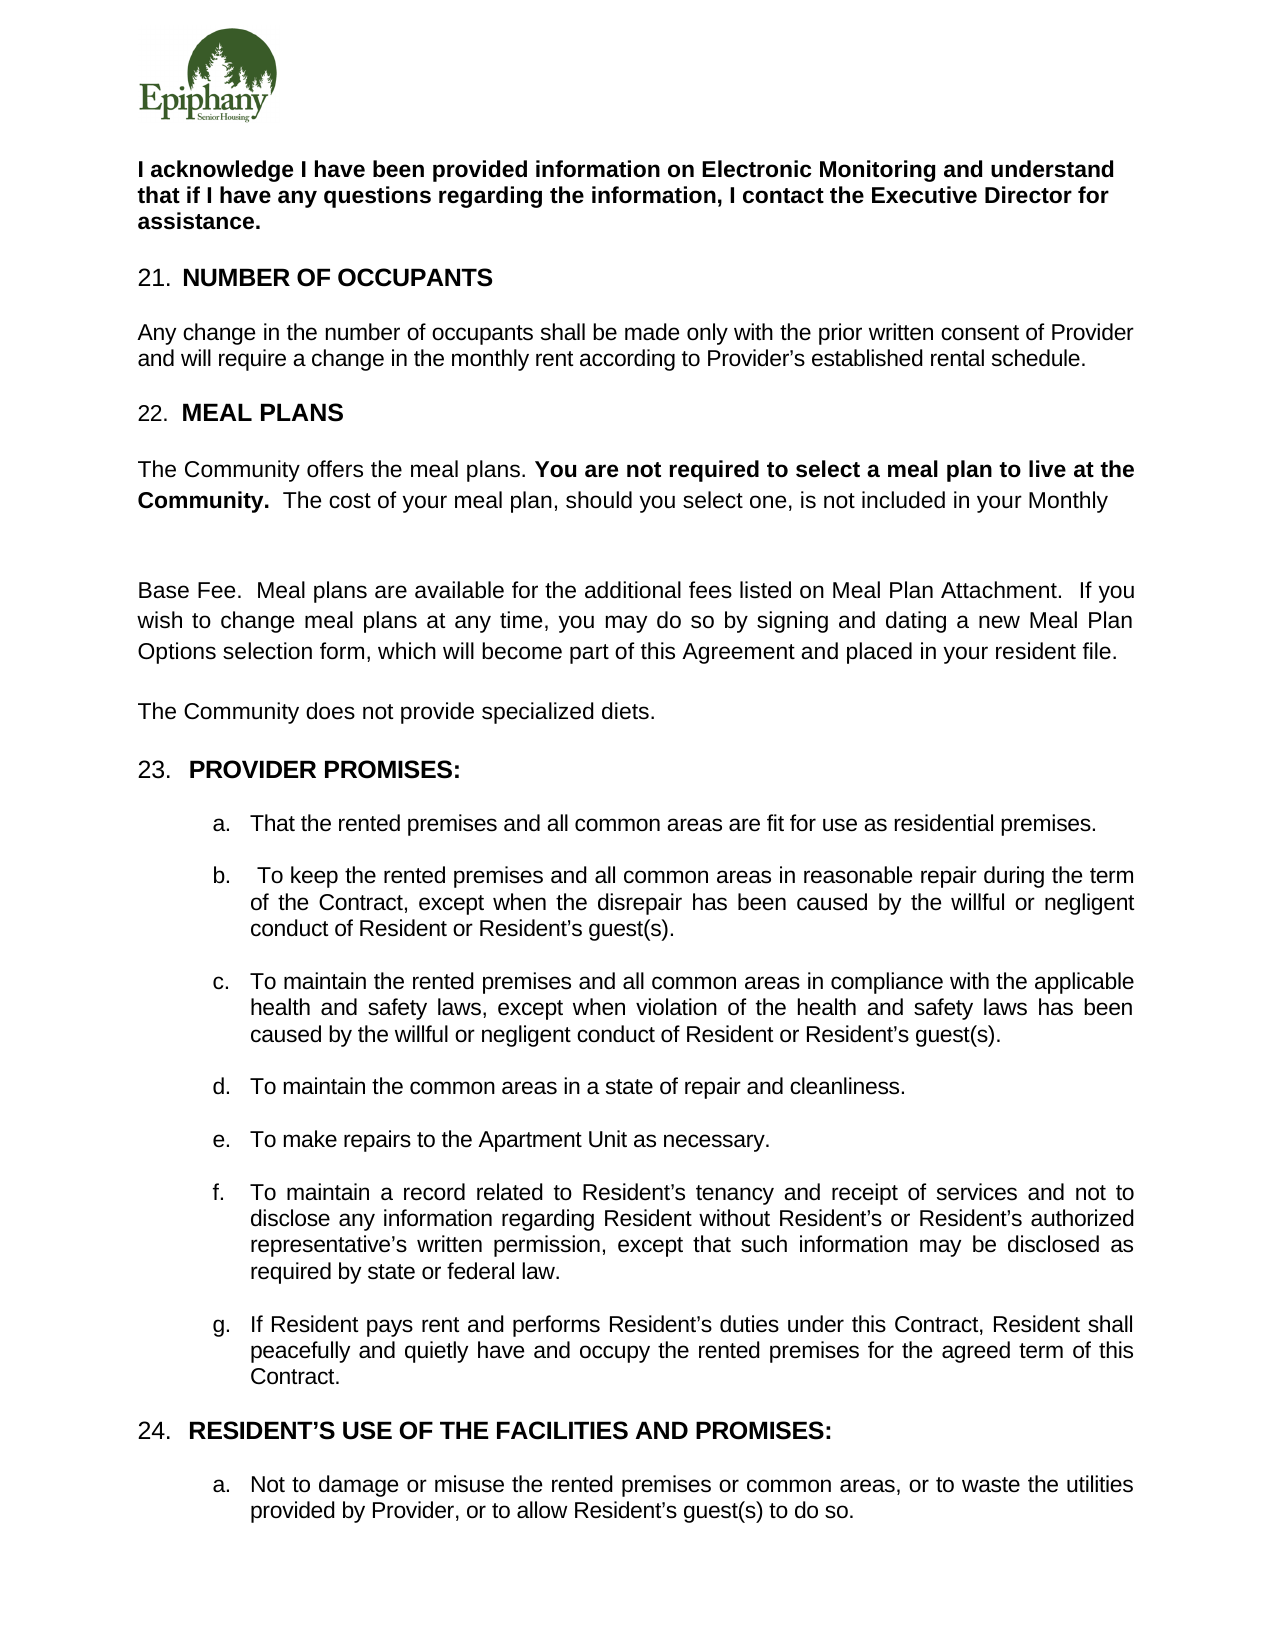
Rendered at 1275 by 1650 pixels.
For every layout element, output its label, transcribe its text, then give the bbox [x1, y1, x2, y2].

list To maintain the rented premises and all common areas in compliance with the applicable health and safety laws, except when violation of the health and safety laws has been caused by the willful or negligent conduct of Resident or Resident’s guest(s). [212, 968, 1135, 1047]
list PROVIDER PROMISES: [137, 755, 1135, 783]
list To maintain the common areas in a state of repair and cleanliness. [212, 1073, 1135, 1100]
list NUMBER OF OCCUPANTS [137, 263, 1135, 292]
text Base Fee. Meal plans are available for the additional fees listed on Meal Plan Attachment. If you wish to change meal plans at any time, you may do so by signing and dating a new Meal Plan Options selection form, which will become part of this Agreement and placed in your resident file. [137, 577, 1135, 664]
list To make repairs to the Apartment Unit as necessary. [212, 1126, 1135, 1152]
text I acknowledge I have been provided information on Electronic Monitoring and understand that if I have any questions regarding the information, I contact the Executive Director for assistance. [137, 156, 1135, 234]
text Any change in the number of occupants shall be made only with the prior written consent of Provider and will require a change in the monthly rent according to Provider’s established rental schedule. [137, 318, 1135, 371]
list To keep the rented premises and all common areas in reasonable repair during the term of the Contract, except when the disrepair has been caused by the willful or negligent conduct of Resident or Resident’s guest(s). [212, 862, 1135, 942]
text The Community offers the meal plans. You are not required to select a meal plan to live at the Community. The cost of your meal plan, should you select one, is not included in your Monthly [137, 456, 1135, 513]
picture [137, 25, 280, 123]
list Not to damage or misuse the rented premises or common areas, or to waste the utilities provided by Provider, or to allow Resident’s guest(s) to do so. [212, 1471, 1135, 1524]
list MEAL PLANS [137, 397, 1135, 426]
list RESIDENT’S USE OF THE FACILITIES AND PROMISES: [137, 1416, 1135, 1445]
list That the rented premises and all common areas are fit for use as residential premises. [212, 810, 1135, 836]
text The Community does not provide specialized diets. [137, 698, 1135, 724]
list To maintain a record related to Resident’s tenancy and receipt of services and not to disclose any information regarding Resident without Resident’s or Resident’s authorized representative’s written permission, except that such information may be disclosed as required by state or federal law. [212, 1179, 1135, 1284]
list If Resident pays rent and performs Resident’s duties under this Contract, Resident shall peacefully and quietly have and occupy the rented premises for the agreed term of this Contract. [212, 1311, 1135, 1389]
